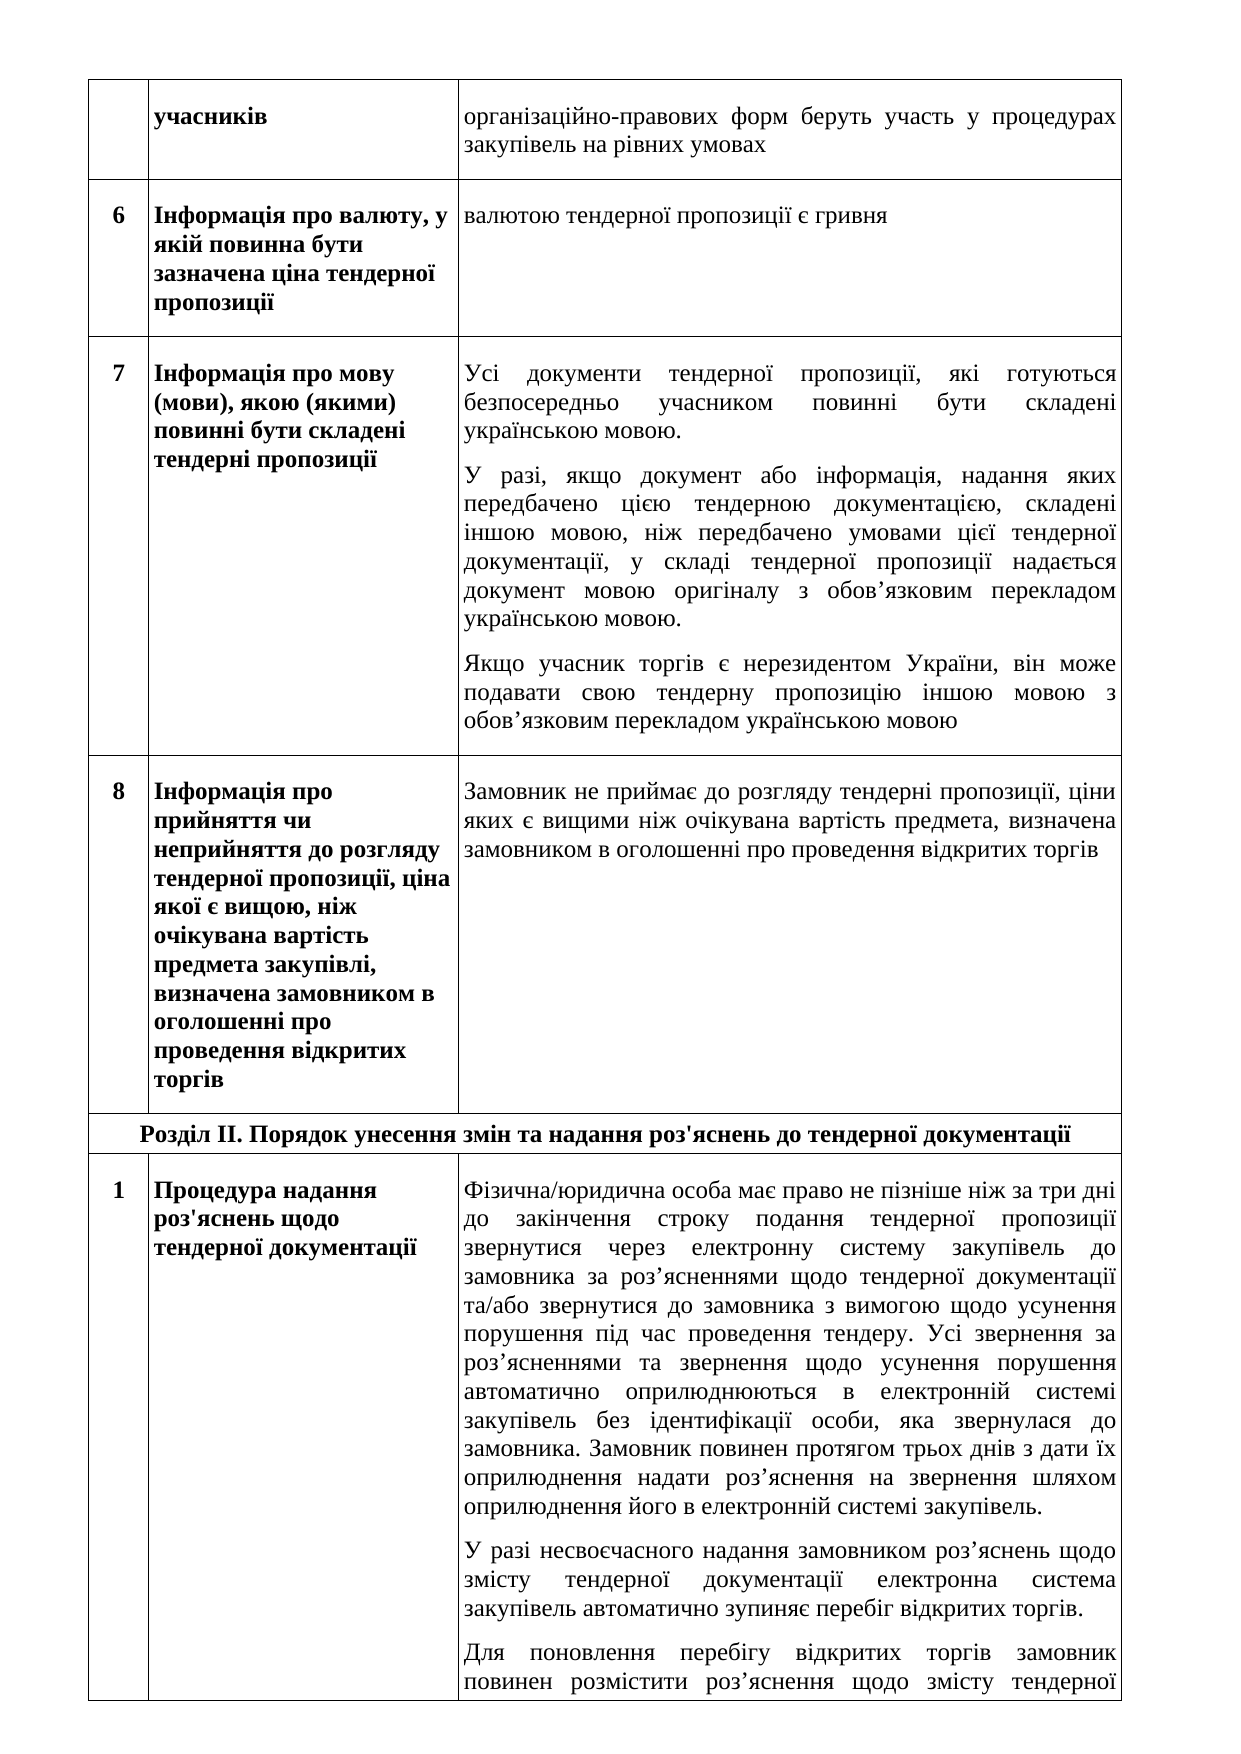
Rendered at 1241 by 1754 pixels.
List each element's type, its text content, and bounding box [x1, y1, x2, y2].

table_cell валютою тендерної пропозиції є гривня [459, 180, 1121, 336]
table_cell Інформація про прийняття чи неприйняття до розгляду тендерної пропозиції, ціна якої є вищою, ніж очікувана вартість предмета закупівлі, визначена замовником в оголошенні про проведення відкритих торгів [149, 756, 458, 1113]
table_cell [149, 80, 458, 179]
table_cell Інформація про валюту, у якій повинна бути зазначена ціна тендерної пропозиції [149, 180, 458, 336]
table_cell 5 [89, 80, 148, 179]
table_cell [459, 1154, 1121, 1700]
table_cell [149, 1154, 458, 1700]
table_cell Замовник не приймає до розгляду тендерні пропозиції, ціни яких є вищими ніж очікувана вартість предмета, визначена замовником в оголошенні про проведення відкритих торгів [459, 756, 1121, 1113]
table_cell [459, 80, 1121, 179]
table_cell 1 [89, 1154, 148, 1700]
table_cell Інформація про мову (мови), якою (якими) повинні бути складені тендерні пропозиції [149, 337, 458, 755]
table_cell 8 [89, 756, 148, 1113]
table_cell 7 [89, 337, 148, 755]
table_cell Розділ ІІ. Порядок унесення змін та надання роз'яснень до тендерної документації [89, 1114, 1121, 1153]
table_cell 6 [89, 180, 148, 336]
table_cell Усі документи тендерної пропозиції, які готуються безпосередньо учасником повинні бути складені українською мовою. У разі, якщо документ або інформація, надання яких передбачено цією тендерною документацією, складені іншою мовою, ніж передбачено умовами цієї тендерної документації, у складі тендерної пропозиції надається документ мовою оригіналу з обов’язковим перекладом українською мовою. Якщо учасник торгів є нерезидентом України, він може подавати свою тендерну пропозицію іншою мовою з обов’язковим перекладом українською мовою [459, 337, 1121, 755]
